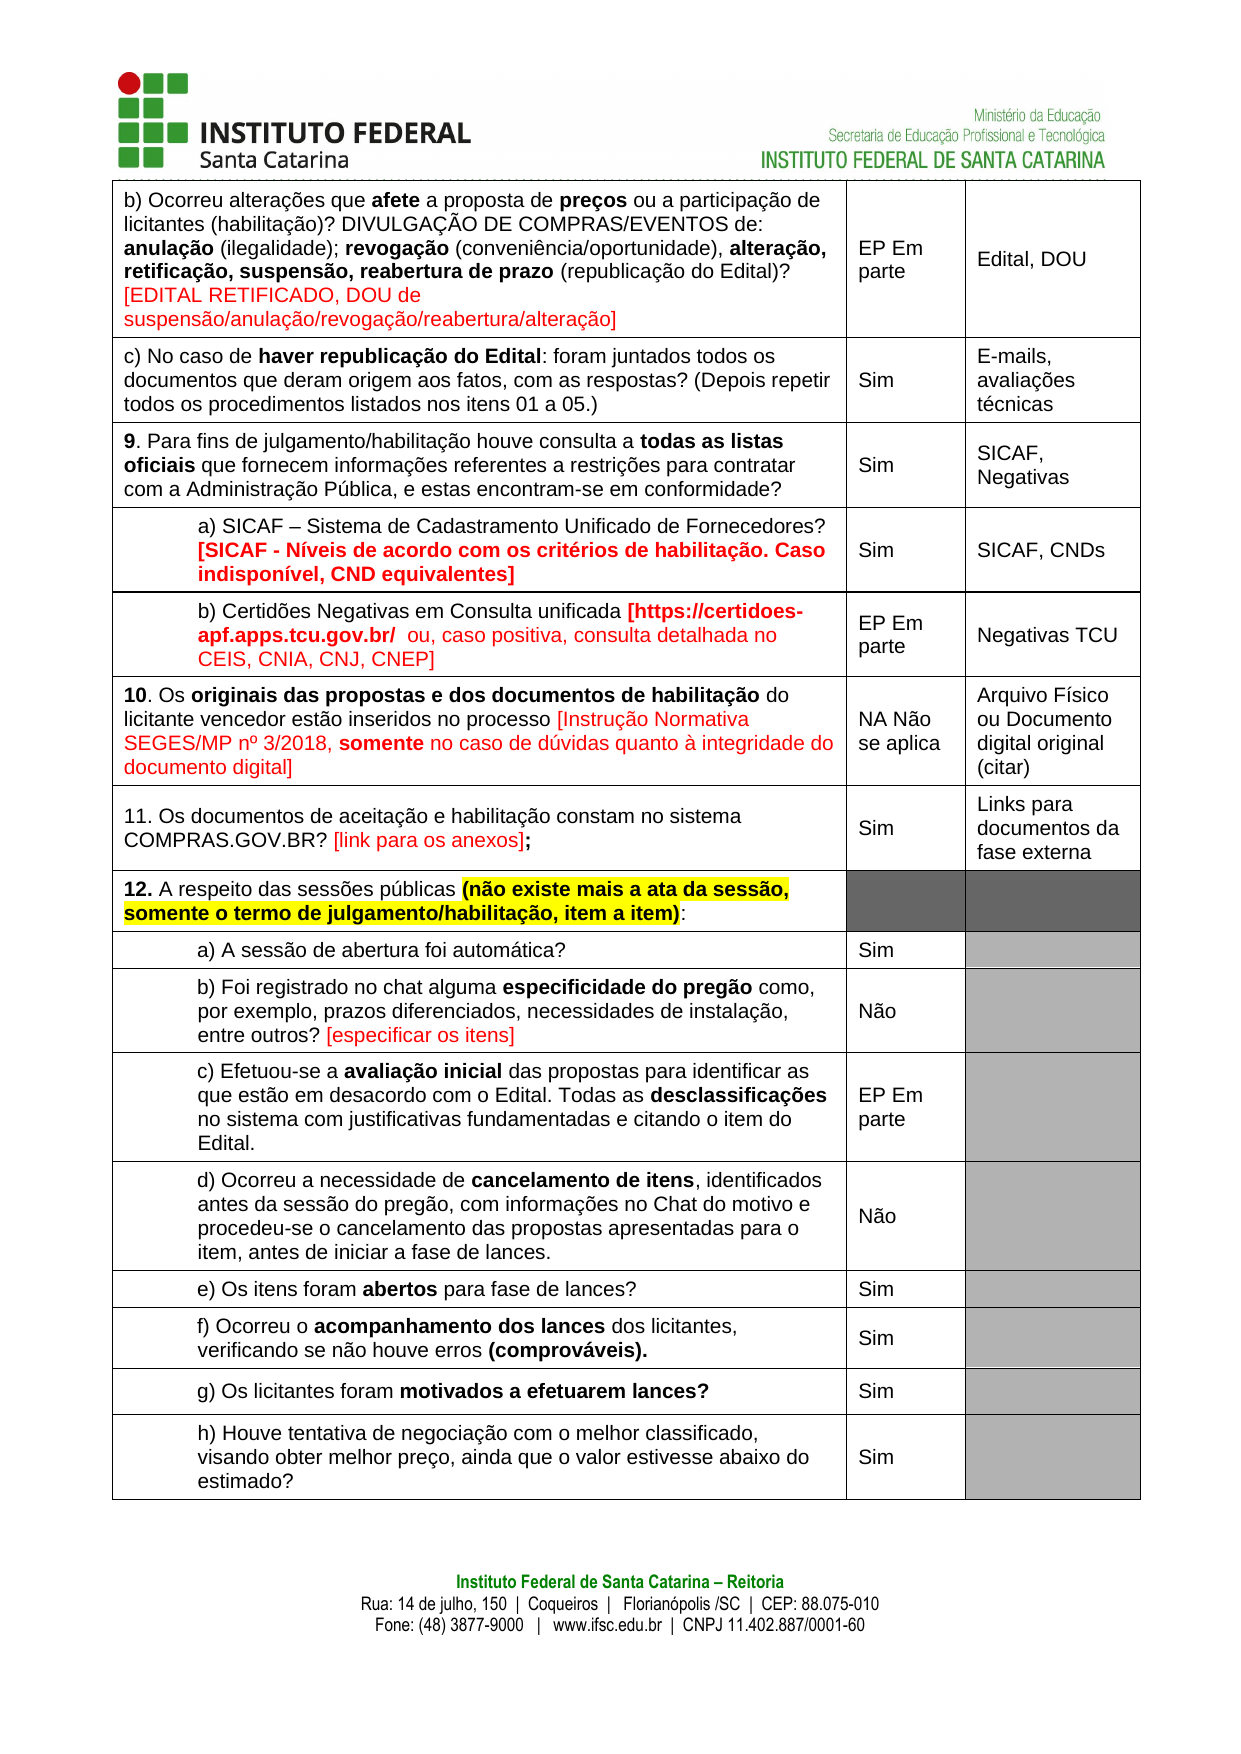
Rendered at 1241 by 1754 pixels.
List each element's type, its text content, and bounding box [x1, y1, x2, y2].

table_cell h) Houve tentativa de negociação com o melhor classificado, visando obter melhor preço, ainda que o valor estivesse abaixo do estimado? [113, 1415, 846, 1499]
table_cell Arquivo Físico ou Documento digital original (citar) [966, 677, 1140, 785]
table_cell [847, 1271, 965, 1307]
table_cell [847, 969, 965, 1052]
table_cell 9. Para fins de julgamento/habilitação houve consulta a todas as listas oficiais que fornecem informações referentes a restrições para contratar com a Administração Pública, e estas encontram-se em conformidade? [113, 423, 846, 507]
table_cell a) A sessão de abertura foi automática? [113, 932, 846, 967]
table_cell [847, 677, 965, 785]
table_cell b) Foi registrado no chat alguma especificidade do pregão como, por exemplo, prazos diferenciados, necessidades de instalação, entre outros? [especificar os itens] [113, 969, 846, 1052]
table_cell 11. Os documentos de aceitação e habilitação constam no sistema COMPRAS.GOV.BR? [link para os anexos]; [113, 786, 846, 870]
table_cell Edital, DOU [966, 181, 1140, 337]
table_cell [966, 1271, 1140, 1307]
table_cell f) Ocorreu o acompanhamento dos lances dos licitantes, verificando se não houve erros (comprováveis). [113, 1308, 846, 1367]
table_cell E-mails, avaliações técnicas [966, 338, 1140, 422]
table_cell [966, 969, 1140, 1052]
picture [118, 72, 1110, 180]
table_cell SICAF, Negativas [966, 423, 1140, 507]
table_cell [847, 786, 965, 870]
table_cell [847, 1308, 965, 1367]
table_cell [847, 593, 965, 676]
table_cell SICAF, CNDs [966, 508, 1140, 591]
table_cell b) Certidões Negativas em Consulta unificada [https://certidoes-apf.apps.tcu.gov.br/ ou, caso positiva, consulta detalhada no CEIS, CNIA, CNJ, CNEP] [113, 593, 846, 676]
table_cell b) Ocorreu alterações que afete a proposta de preços ou a participação de licitantes (habilitação)? DIVULGAÇÃO DE COMPRAS/EVENTOS de: anulação (ilegalidade); revogação (conveniência/oportunidade), alteração, retificação, suspensão, reabertura de prazo (republicação do Edital)? [EDITAL RETIFICADO, DOU de suspensão/anulação/revogação/reabertura/alteração] [113, 181, 846, 337]
table_cell [847, 508, 965, 591]
table_cell [847, 871, 965, 931]
table_cell 12. A respeito das sessões públicas (não existe mais a ata da sessão, somente o termo de julgamento/habilitação, item a item): [113, 871, 846, 931]
table_cell c) Efetuou-se a avaliação inicial das propostas para identificar as que estão em desacordo com o Edital. Todas as desclassificações no sistema com justificativas fundamentadas e citando o item do Edital. [113, 1053, 846, 1161]
table_cell [966, 1162, 1140, 1270]
table_cell c) No caso de haver republicação do Edital: foram juntados todos os documentos que deram origem aos fatos, com as respostas? (Depois repetir todos os procedimentos listados nos itens 01 a 05.) [113, 338, 846, 422]
table_cell [847, 1162, 965, 1270]
table_cell d) Ocorreu a necessidade de cancelamento de itens, identificados antes da sessão do pregão, com informações no Chat do motivo e procedeu-se o cancelamento das propostas apresentadas para o item, antes de iniciar a fase de lances. [113, 1162, 846, 1270]
table_cell e) Os itens foram abertos para fase de lances? [113, 1271, 846, 1307]
table_cell [847, 338, 965, 422]
table_cell a) SICAF – Sistema de Cadastramento Unificado de Fornecedores? [SICAF - Níveis de acordo com os critérios de habilitação. Caso indisponível, CND equivalentes] [113, 508, 846, 591]
table_cell [966, 1369, 1140, 1414]
table_cell [966, 1415, 1140, 1499]
table_cell [847, 1415, 965, 1499]
table_cell [966, 1053, 1140, 1161]
table_cell g) Os licitantes foram motivados a efetuarem lances? [113, 1369, 846, 1414]
table_cell 10. Os originais das propostas e dos documentos de habilitação do licitante vencedor estão inseridos no processo [Instrução Normativa SEGES/MP nº 3/2018, somente no caso de dúvidas quanto à integridade do documento digital] [113, 677, 846, 785]
table_cell [966, 932, 1140, 967]
table_cell [847, 1053, 965, 1161]
table_cell [847, 932, 965, 967]
table_cell [966, 1308, 1140, 1367]
table_cell Links para documentos da fase externa [966, 786, 1140, 870]
table_cell [847, 181, 965, 337]
table_cell [847, 1369, 965, 1414]
table_cell [966, 871, 1140, 931]
table_cell Negativas TCU [966, 593, 1140, 676]
table_cell [847, 423, 965, 507]
